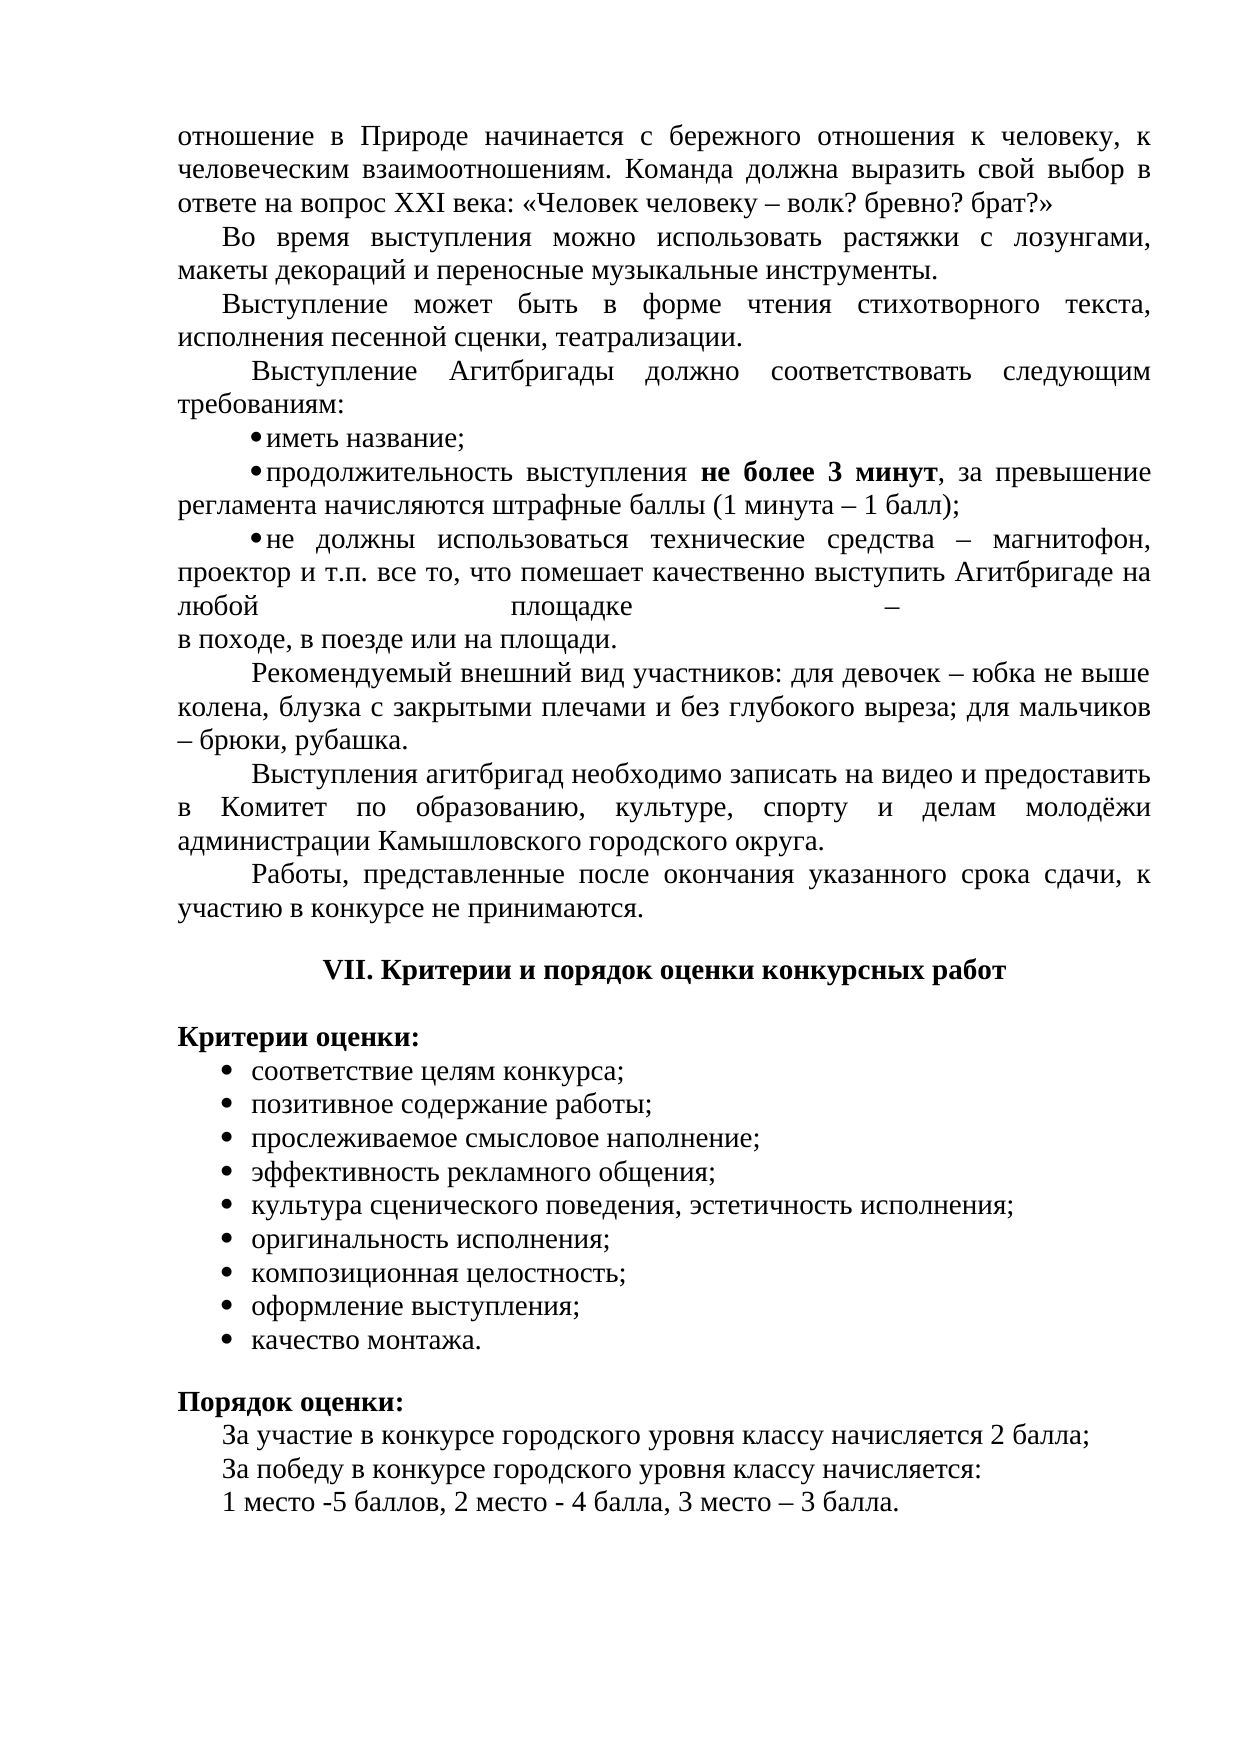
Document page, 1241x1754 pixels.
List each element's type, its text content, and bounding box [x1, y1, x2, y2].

list прослеживаемое смысловое наполнение; [222, 1120, 1152, 1154]
list эффективность рекламного общения; [222, 1154, 1152, 1187]
list позитивное содержание работы; [222, 1086, 1152, 1120]
list не должны использоваться технические средства – магнитофон, проектор и т.п. все то, что помешает качественно выступить Агитбригаде на любой площадке – в походе, в поезде или на площади. [177, 521, 1152, 655]
list продолжительность выступления не более 3 минут, за превышение регламента начисляются штрафные баллы (1 минута – 1 балл); [177, 454, 1152, 521]
text Порядок оценки: [177, 1384, 1152, 1417]
text VII. Критерии и порядок оценки конкурсных работ [177, 952, 1152, 986]
text За победу в конкурсе городского уровня классу начисляется: [177, 1451, 1152, 1484]
list соответствие целям конкурса; [222, 1053, 1152, 1086]
list культура сценического поведения, эстетичность исполнения; [222, 1187, 1152, 1221]
text За участие в конкурсе городского уровня классу начисляется 2 балла; [177, 1417, 1152, 1451]
text Работы, представленные после окончания указанного срока сдачи, к участию в конкурсе не принимаются. [177, 856, 1152, 923]
list иметь название; [177, 420, 1152, 454]
text Выступление может быть в форме чтения стихотворного текста, исполнения песенной сценки, театрализации. [177, 286, 1152, 353]
text Выступление Агитбригады должно соответствовать следующим требованиям: [177, 353, 1152, 420]
list оригинальность исполнения; [222, 1221, 1152, 1255]
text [177, 118, 1152, 219]
text 1 место -5 баллов, 2 место - 4 балла, 3 место – 3 балла. [177, 1484, 1152, 1518]
text Критерии оценки: [177, 1019, 1152, 1053]
list композиционная целостность; [222, 1255, 1152, 1288]
list оформление выступления; [222, 1288, 1152, 1322]
list качество монтажа. [222, 1322, 1152, 1356]
text Выступления агитбригад необходимо записать на видео и предоставить в Комитет по образованию, культуре, спорту и делам молодёжи администрации Камышловского городского округа. [177, 756, 1152, 856]
text Рекомендуемый внешний вид участников: для девочек – юбка не выше колена, блузка с закрытыми плечами и без глубокого выреза; для мальчиков – брюки, рубашка. [177, 655, 1152, 756]
text Во время выступления можно использовать растяжки с лозунгами, макеты декораций и переносные музыкальные инструменты. [177, 219, 1152, 286]
